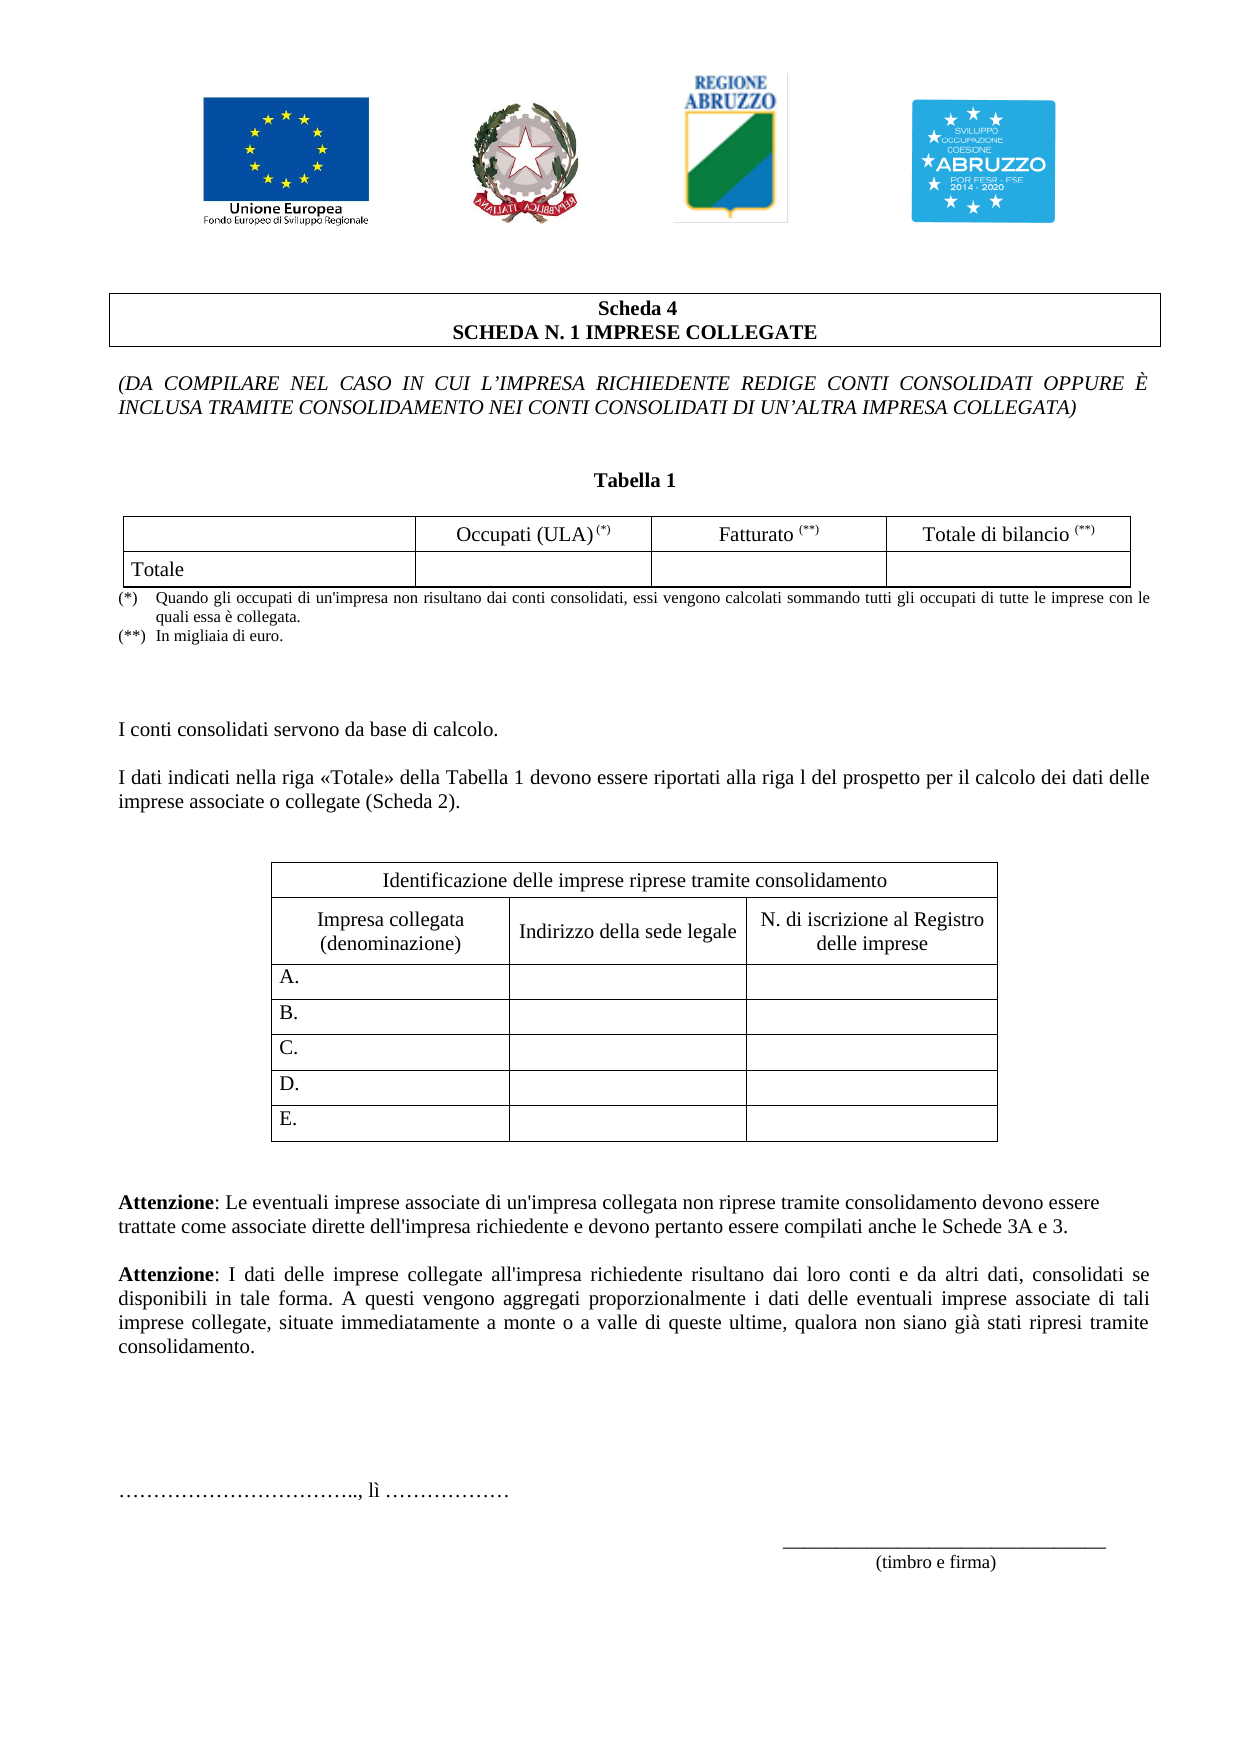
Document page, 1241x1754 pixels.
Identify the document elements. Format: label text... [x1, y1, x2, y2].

table_cell [510, 1071, 746, 1105]
text …………………………….., lì ……………… [118, 1478, 1152, 1502]
table_header Identificazione delle imprese riprese tramite consolidamento [272, 863, 997, 897]
table_cell [510, 1035, 746, 1070]
table_cell [652, 552, 886, 586]
picture [673, 73, 790, 226]
table_header Fatturato (**) [652, 517, 886, 551]
table_header Occupati (ULA) (*) [416, 517, 651, 551]
table_cell D. [272, 1071, 509, 1105]
text _______________________________ [118, 1527, 1152, 1551]
table_cell E. [272, 1106, 509, 1141]
table_header [124, 517, 415, 551]
text trattate come associate dirette dell'impresa richiedente e devono pertanto essere compilati anche le Schede 3A e 3. [118, 1214, 1152, 1238]
table_cell Totale [124, 552, 415, 586]
table_header Totale di bilancio (**) [887, 517, 1130, 551]
text Scheda 4 [110, 294, 1160, 317]
table_cell [747, 1000, 997, 1034]
table_cell Indirizzo della sede legale [510, 898, 746, 963]
table_cell [510, 1106, 746, 1141]
table_cell [416, 552, 651, 586]
text SCHEDA N. 1 IMPRESE COLLEGATE [110, 317, 1160, 346]
picture [201, 94, 372, 226]
table_cell [747, 1106, 997, 1141]
text (DA COMPILARE NEL CASO IN CUI L’IMPRESA RICHIEDENTE REDIGE CONTI CONSOLIDATI OPPURE È INCLUSA TRAMITE CONSOLIDAMENTO NEI CONTI CONSOLIDATI DI UN’ALTRA IMPRESA COLLEGATA) [118, 371, 1152, 419]
table_cell Impresa collegata (denominazione) [272, 898, 509, 963]
table_cell [887, 552, 1130, 586]
picture [469, 100, 581, 226]
text (*) Quando gli occupati di un'impresa non risultano dai conti consolidati, essi vengono calcolati sommando tutti gli occupati di tutte le imprese con le quali essa è collegata. [118, 587, 1152, 626]
table_cell [510, 1000, 746, 1034]
table_cell [747, 1035, 997, 1070]
table_cell [747, 965, 997, 999]
text (timbro e firma) [708, 1551, 1152, 1572]
table_cell [747, 1071, 997, 1105]
table_cell C. [272, 1035, 509, 1070]
table_cell [510, 965, 746, 999]
text Attenzione: I dati delle imprese collegate all'impresa richiedente risultano dai loro conti e da altri dati, consolidati se disponibili in tale forma. A questi vengono aggregati proporzionalmente i dati delle eventuali imprese associate di tali imprese collegate, situate immediatamente a monte o a valle di queste ultime, qualora non siano già stati ripresi tramite consolidamento. [118, 1262, 1152, 1358]
text I dati indicati nella riga «Totale» della Tabella 1 devono essere riportati alla riga l del prospetto per il calcolo dei dati delle imprese associate o collegate (Scheda 2). [118, 765, 1152, 813]
table_cell A. [272, 965, 509, 999]
table_cell B. [272, 1000, 509, 1034]
table_cell N. di iscrizione al Registro delle imprese [747, 898, 997, 963]
text (**) In migliaia di euro. [118, 626, 1152, 645]
text Tabella 1 [118, 467, 1152, 492]
text Attenzione: Le eventuali imprese associate di un'impresa collegata non riprese tramite consolidamento devono essere [118, 1190, 1152, 1214]
text I conti consolidati servono da base di calcolo. [118, 717, 1152, 741]
